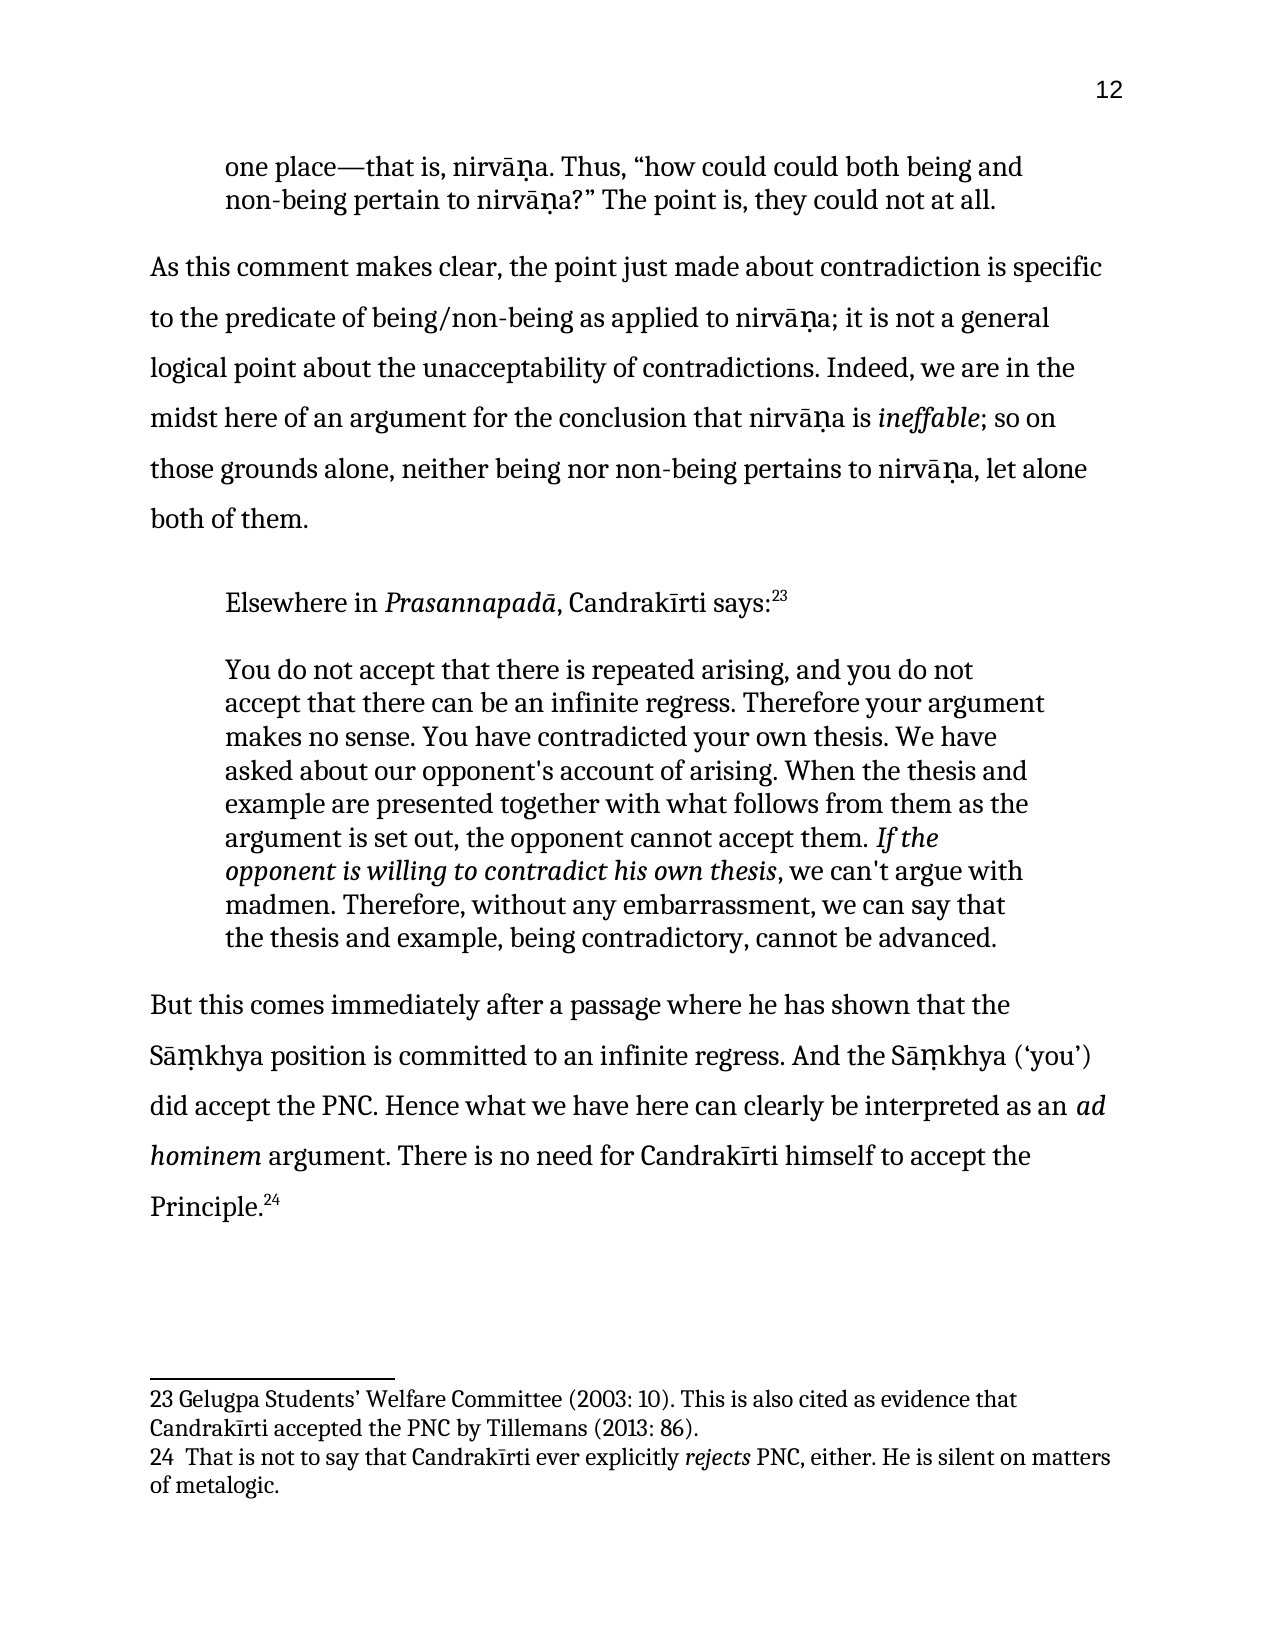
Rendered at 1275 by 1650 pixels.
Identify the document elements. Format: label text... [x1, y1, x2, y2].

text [225, 150, 1050, 217]
text As this comment makes clear, the point just made about contradiction is specific to the predicate of being/non-being as applied to nirvāṇa; it is not a general logical point about the unacceptability of contradictions. Indeed, we are in the midst here of an argument for the conclusion that nirvāṇa is ineffable; so on those grounds alone, neither being nor non-being pertains to nirvāṇa, let alone both of them. [150, 251, 1125, 536]
text You do not accept that there is repeated arising, and you do not accept that there can be an infinite regress. Therefore your argument makes no sense. You have contradicted your own thesis. We have asked about our opponent's account of arising. When the thesis and example are presented together with what follows from them as the argument is set out, the opponent cannot accept them. If the opponent is willing to contradict his own thesis, we can't argue with madmen. Therefore, without any embarrassment, we can say that the thesis and example, being contradictory, cannot be advanced. [225, 653, 1050, 955]
text But this comes immediately after a passage where he has shown that the Sāṃkhya position is committed to an infinite regress. And the Sāṃkhya (‘you’) did accept the PNC. Hence what we have here can clearly be interpreted as an ad hominem argument. There is no need for Candrakīrti himself to accept the Principle. [150, 988, 1125, 1223]
text Elsewhere in Prasannapadā, Candrakīrti says: [150, 586, 1125, 619]
